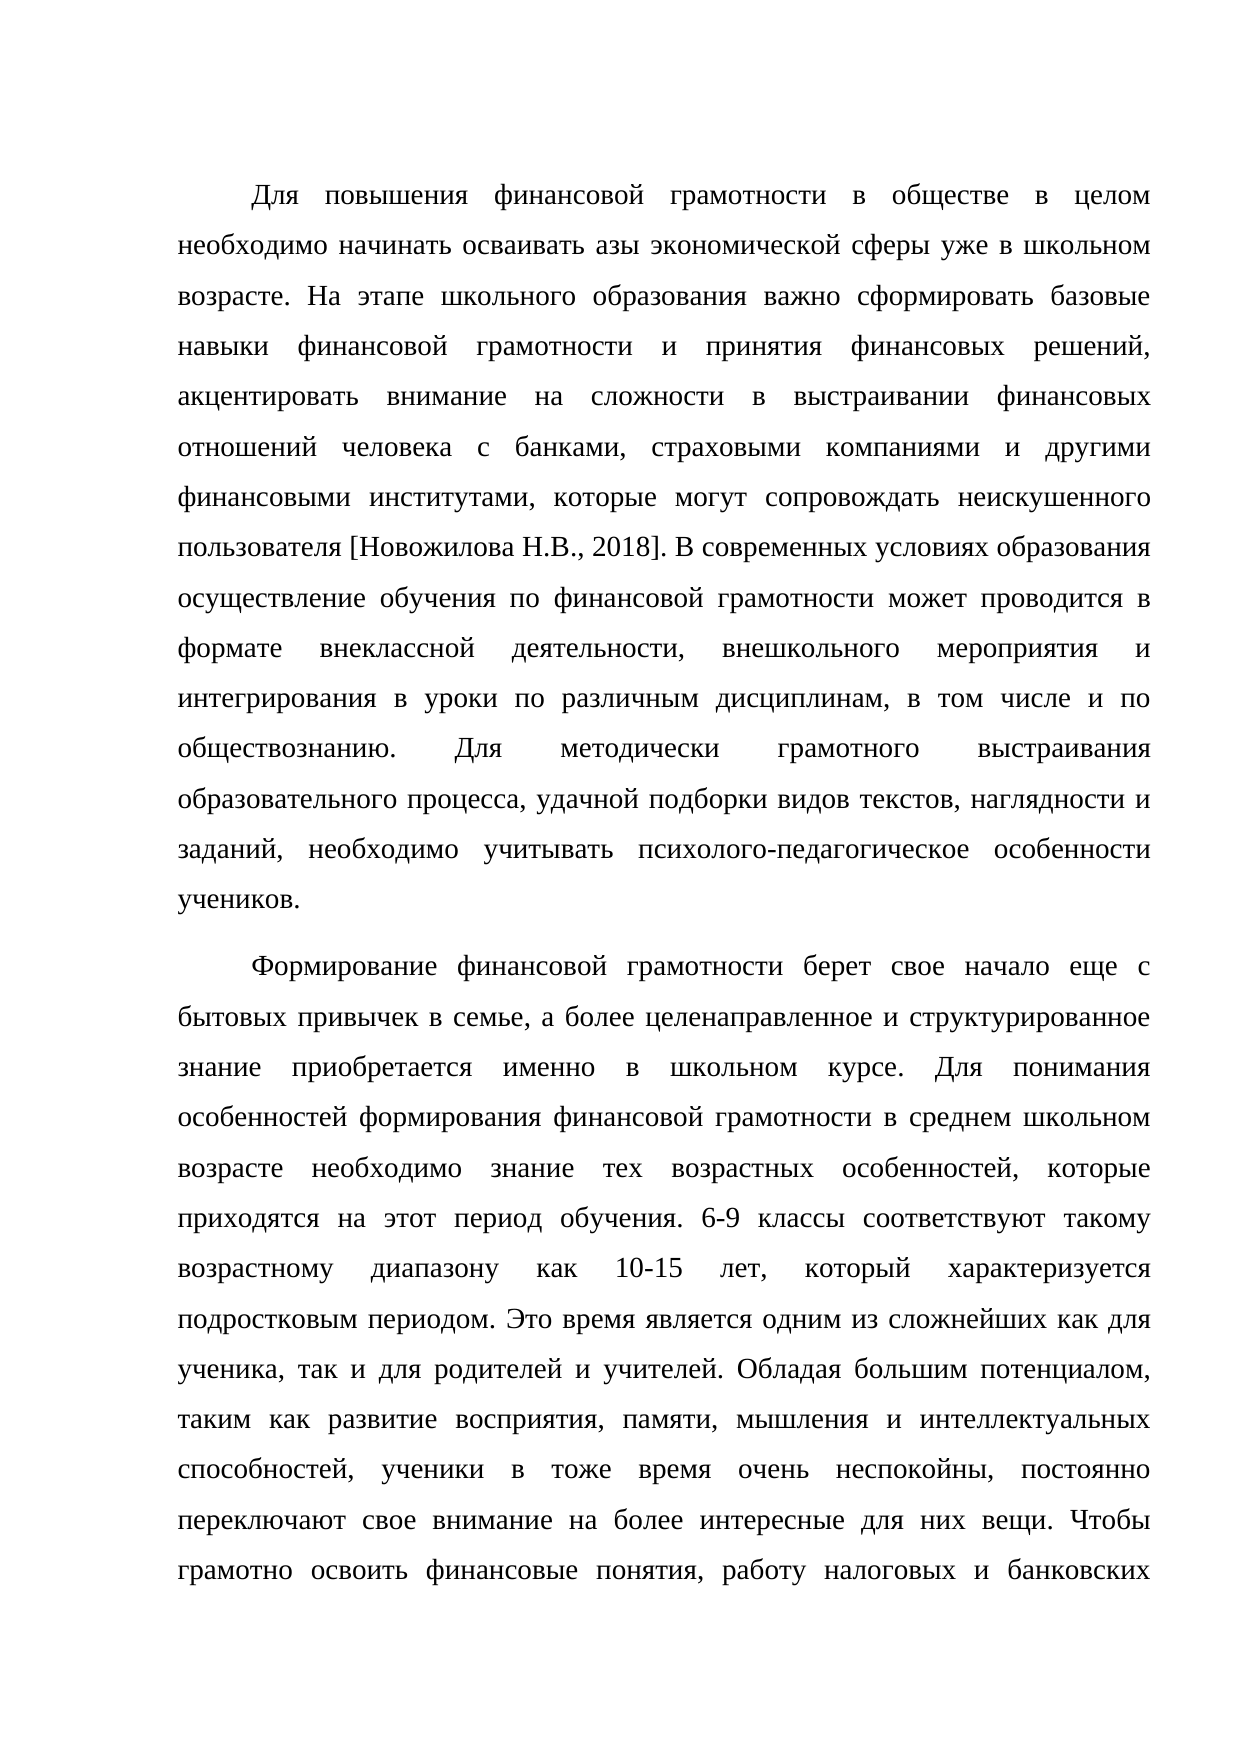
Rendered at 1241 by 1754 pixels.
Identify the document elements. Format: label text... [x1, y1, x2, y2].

text Для повышения финансовой грамотности в обществе в целом необходимо начинать осваивать азы экономической сферы уже в школьном возрасте. На этапе школьного образования важно сформировать базовые навыки финансовой грамотности и принятия финансовых решений, акцентировать внимание на сложности в выстраивании финансовых отношений человека с банками, страховыми компаниями и другими финансовыми институтами, которые могут сопровождать неискушенного пользователя [Новожилова Н.В., 2018]. В современных условиях образования осуществление обучения по финансовой грамотности может проводится в формате внеклассной деятельности, внешкольного мероприятия и интегрирования в уроки по различным дисциплинам, в том числе и по обществознанию. Для методически грамотного выстраивания образовательного процесса, удачной подборки видов текстов, наглядности и заданий, необходимо учитывать психолого-педагогическое особенности учеников. [177, 177, 1152, 915]
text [177, 948, 1152, 1586]
